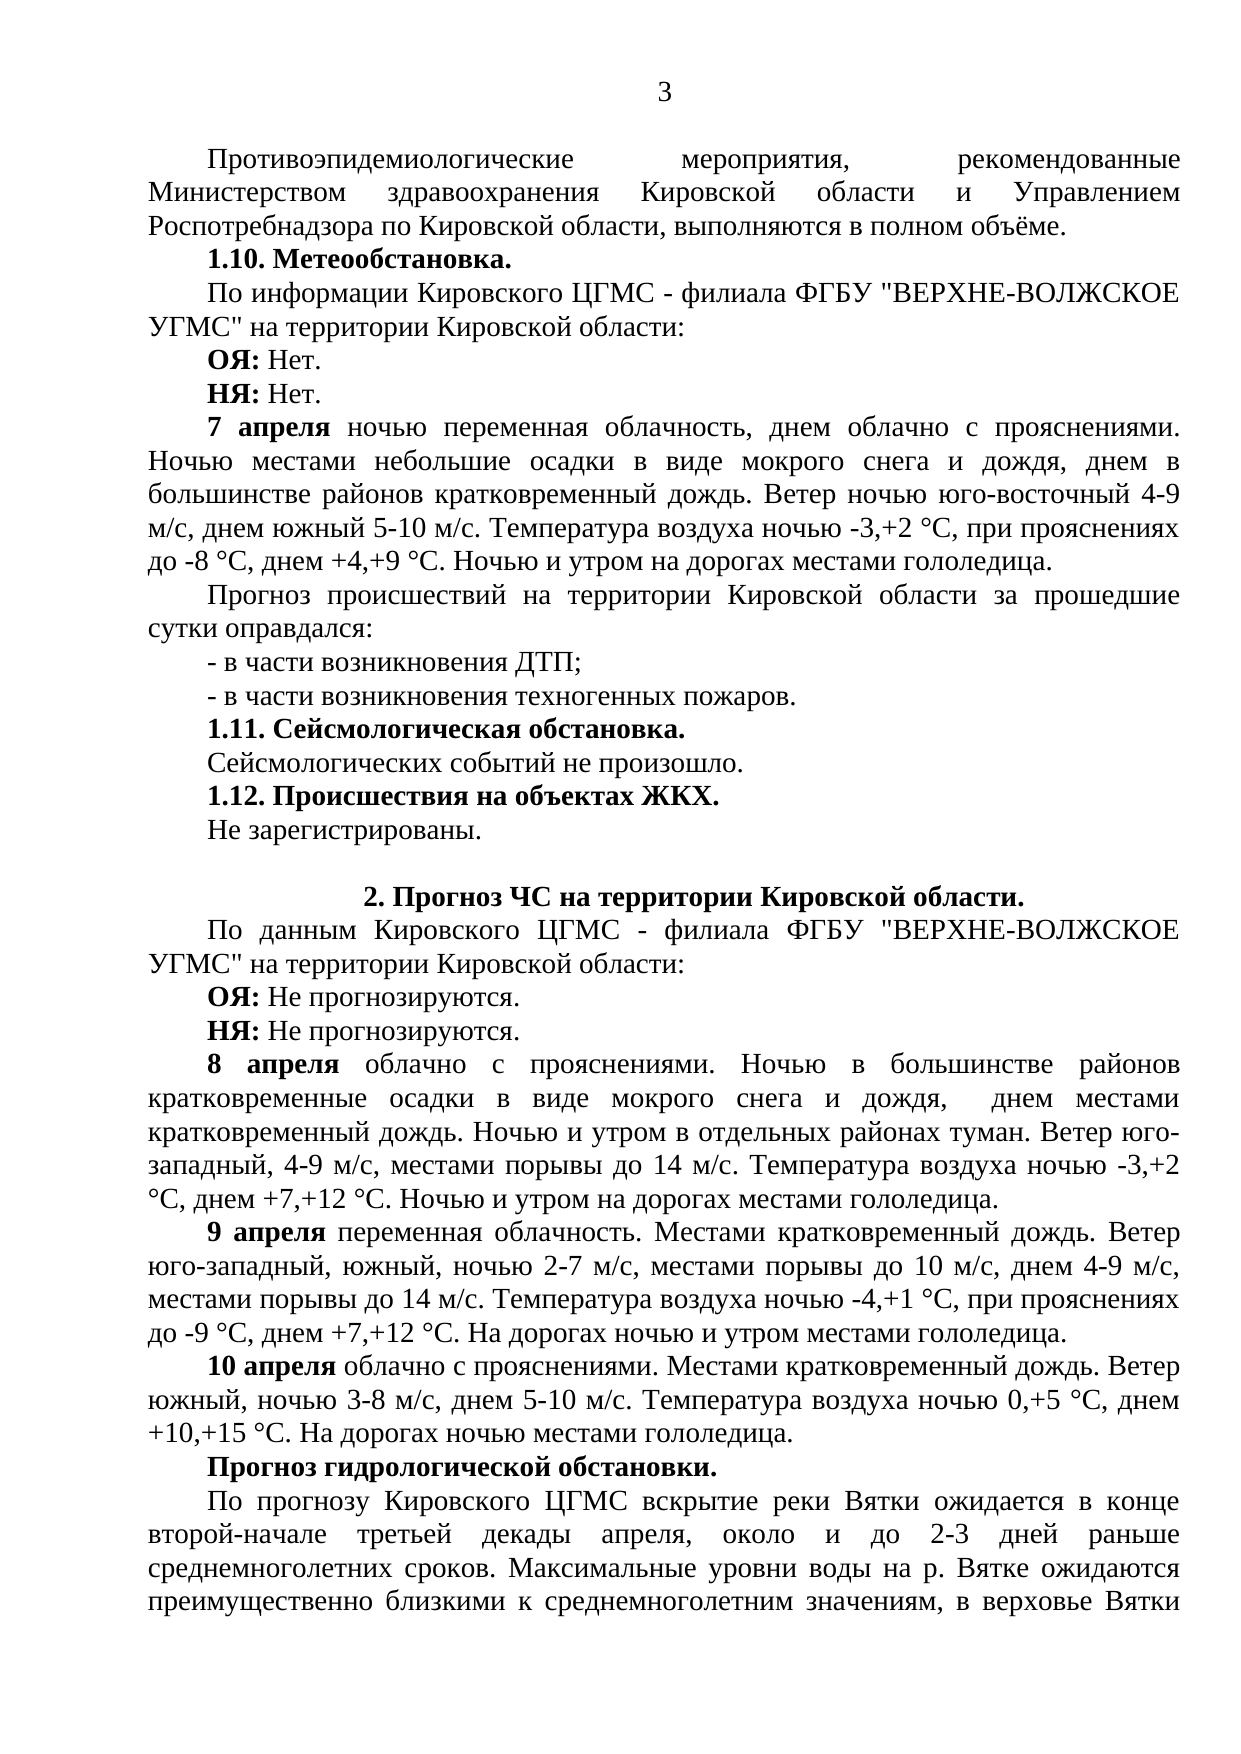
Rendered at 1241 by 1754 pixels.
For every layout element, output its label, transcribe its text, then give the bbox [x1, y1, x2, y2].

text - в части возникновения техногенных пожаров. [148, 678, 1181, 711]
text ОЯ: Не прогнозируются. [148, 979, 1181, 1013]
text По информации Кировского ЦГМС - филиала ФГБУ "ВЕРХНЕ-ВОЛЖСКОЕ УГМС" на территории Кировской области: [148, 275, 1181, 342]
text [148, 1483, 1181, 1617]
text ОЯ: Нет. [148, 342, 1181, 376]
text - в части возникновения ДТП; [148, 644, 1181, 678]
text 1.11. Сейсмологическая обстановка. [148, 711, 1181, 745]
text 8 апреля облачно с прояснениями. Ночью в большинстве районов кратковременные осадки в виде мокрого снега и дождя, днем местами кратковременный дождь. Ночью и утром в отдельных районах туман. Ветер юго-западный, 4-9 м/с, местами порывы до 14 м/с. Температура воздуха ночью -3,+2 °C, днем +7,+12 °C. Ночью и утром на дорогах местами гололедица. [148, 1047, 1181, 1214]
text По данным Кировского ЦГМС - филиала ФГБУ "ВЕРХНЕ-ВОЛЖСКОЕ УГМС" на территории Кировской области: [148, 912, 1181, 979]
text 10 апреля облачно с прояснениями. Местами кратковременный дождь. Ветер южный, ночью 3-8 м/с, днем 5-10 м/с. Температура воздуха ночью 0,+5 °C, днем +10,+15 °C. На дорогах ночью местами гололедица. [148, 1348, 1181, 1449]
text НЯ: Не прогнозируются. [148, 1013, 1181, 1047]
text 7 апреля ночью переменная облачность, днем облачно с прояснениями. Ночью местами небольшие осадки в виде мокрого снега и дождя, днем в большинстве районов кратковременный дождь. Ветер ночью юго-восточный 4-9 м/с, днем южный 5-10 м/с. Температура воздуха ночью -3,+2 °C, при прояснениях до -8 °C, днем +4,+9 °C. Ночью и утром на дорогах местами гололедица. [148, 409, 1181, 577]
text 9 апреля переменная облачность. Местами кратковременный дождь. Ветер юго-западный, южный, ночью 2-7 м/с, местами порывы до 10 м/с, днем 4-9 м/с, местами порывы до 14 м/с. Температура воздуха ночью -4,+1 °C, при прояснениях до -9 °C, днем +7,+12 °C. На дорогах ночью и утром местами гололедица. [148, 1214, 1181, 1348]
text Не зарегистрированы. [148, 812, 1181, 845]
text Прогноз гидрологической обстановки. [148, 1449, 1181, 1483]
text 1.12. Происшествия на объектах ЖКХ. [148, 778, 1181, 812]
text Сейсмологических событий не произошло. [148, 745, 1181, 778]
text 1.10. Метеообстановка. [148, 242, 1187, 275]
text Противоэпидемиологические мероприятия, рекомендованные Министерством здравоохранения Кировской области и Управлением Роспотребнадзора по Кировской области, выполняются в полном объёме. [148, 141, 1181, 242]
text НЯ: Нет. [148, 376, 1181, 409]
text 2. Прогноз ЧС на территории Кировской области. [148, 879, 1181, 912]
text Прогноз происшествий на территории Кировской области за прошедшие сутки оправдался: [148, 577, 1181, 644]
